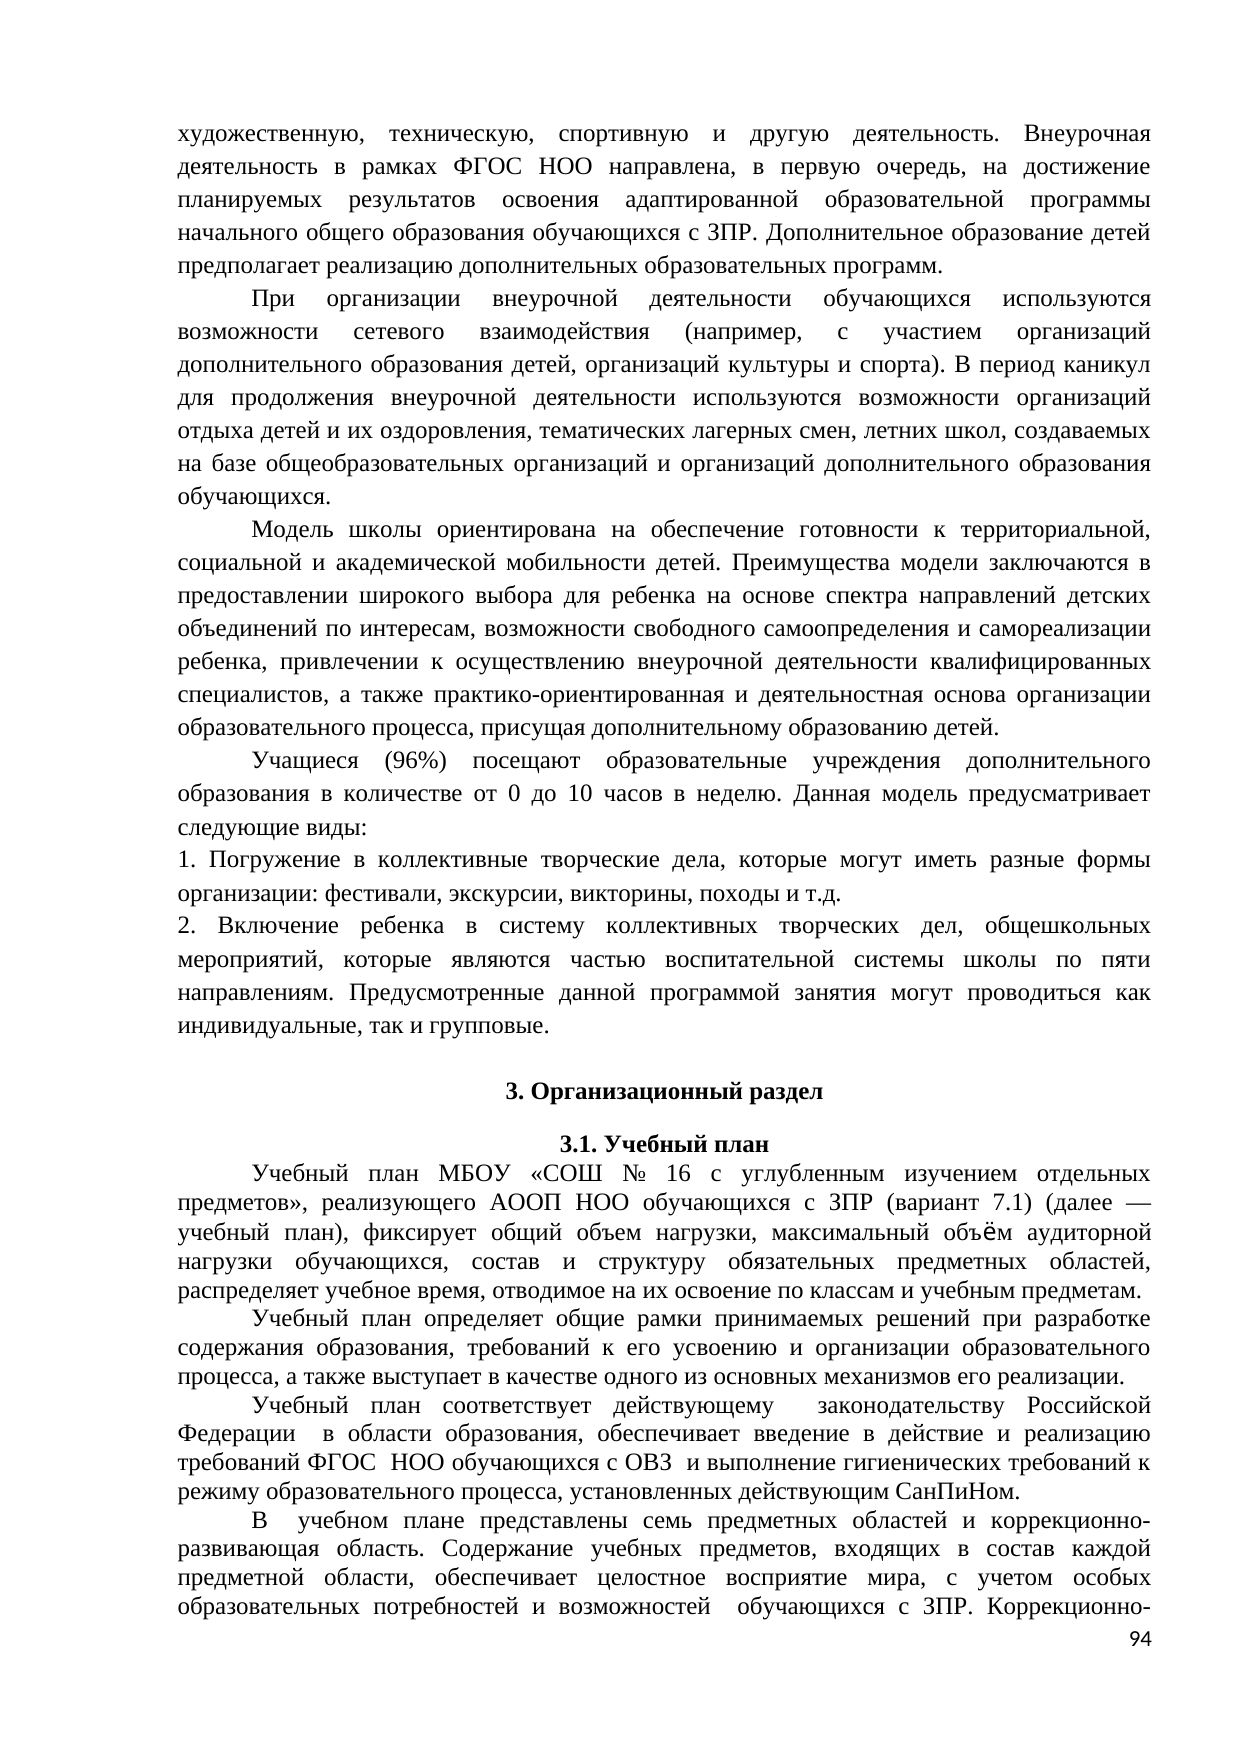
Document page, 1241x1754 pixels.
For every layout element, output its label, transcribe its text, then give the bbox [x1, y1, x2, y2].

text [177, 1505, 1152, 1620]
text 3. Организационный раздел [177, 1076, 1152, 1104]
text Модель школы ориентирована на обеспечение готовности к территориальной, социальной и академической мобильности детей. Преимущества модели заключаются в предоставлении широкого выбора для ребенка на основе спектра направлений детских объединений по интересам, возможности свободного самоопределения и самореализации ребенка, привлечении к осуществлению внеурочной деятельности квалифицированных специалистов, а также практико-ориентированная и деятельностная основа организации образовательного процесса, присущая дополнительному образованию детей. [177, 514, 1152, 741]
text При организации внеурочной деятельности обучающихся используются возможности сетевого взаимодействия (например, с участием организаций дополнительного образования детей, организаций культуры и спорта). В период каникул для продолжения внеурочной деятельности используются возможности организаций отдыха детей и их оздоровления, тематических лагерных смен, летних школ, создаваемых на базе общеобразовательных организаций и организаций дополнительного образования обучающихся. [177, 283, 1152, 510]
text Учащиеся (96%) посещают образовательные учреждения дополнительного образования в количестве от 0 до 10 часов в неделю. Данная модель предусматривает следующие виды: [177, 746, 1152, 840]
text 2. Включение ребенка в систему коллективных творческих дел, общешкольных мероприятий, которые являются частью воспитательной системы школы по пяти направлениям. Предусмотренные данной программой занятия могут проводиться как индивидуальные, так и групповые. [177, 911, 1152, 1038]
text 3.1. Учебный план [177, 1129, 1152, 1158]
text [177, 118, 1152, 279]
text Учебный план МБОУ «СОШ № 16 с углубленным изучением отдельных предметов», реализующего АООП НОО обучающихся с ЗПР (вариант 7.1) (далее ― учебный план), фиксирует общий объем нагрузки, максимальный объём аудиторной нагрузки обучающихся, состав и структуру обязательных предметных областей, распределяет учебное время, отводимое на их освоение по классам и учебным предметам. [177, 1158, 1152, 1303]
text Учебный план определяет общие рамки принимаемых решений при разработке содержания образования, требований к его усвоению и организации образовательного процесса, а также выступает в качестве одного из основных механизмов его реализации. [177, 1303, 1152, 1390]
text 1. Погружение в коллективные творческие дела, которые могут иметь разные формы организации: фестивали, экскурсии, викторины, походы и т.д. [177, 844, 1152, 906]
text Учебный план соответствует действующему законодательству Российской Федерации в области образования, обеспечивает введение в действие и реализацию требований ФГОС НОО обучающихся с ОВЗ и выполнение гигиенических требований к режиму образовательного процесса, установленных действующим СанПиНом. [177, 1390, 1152, 1505]
